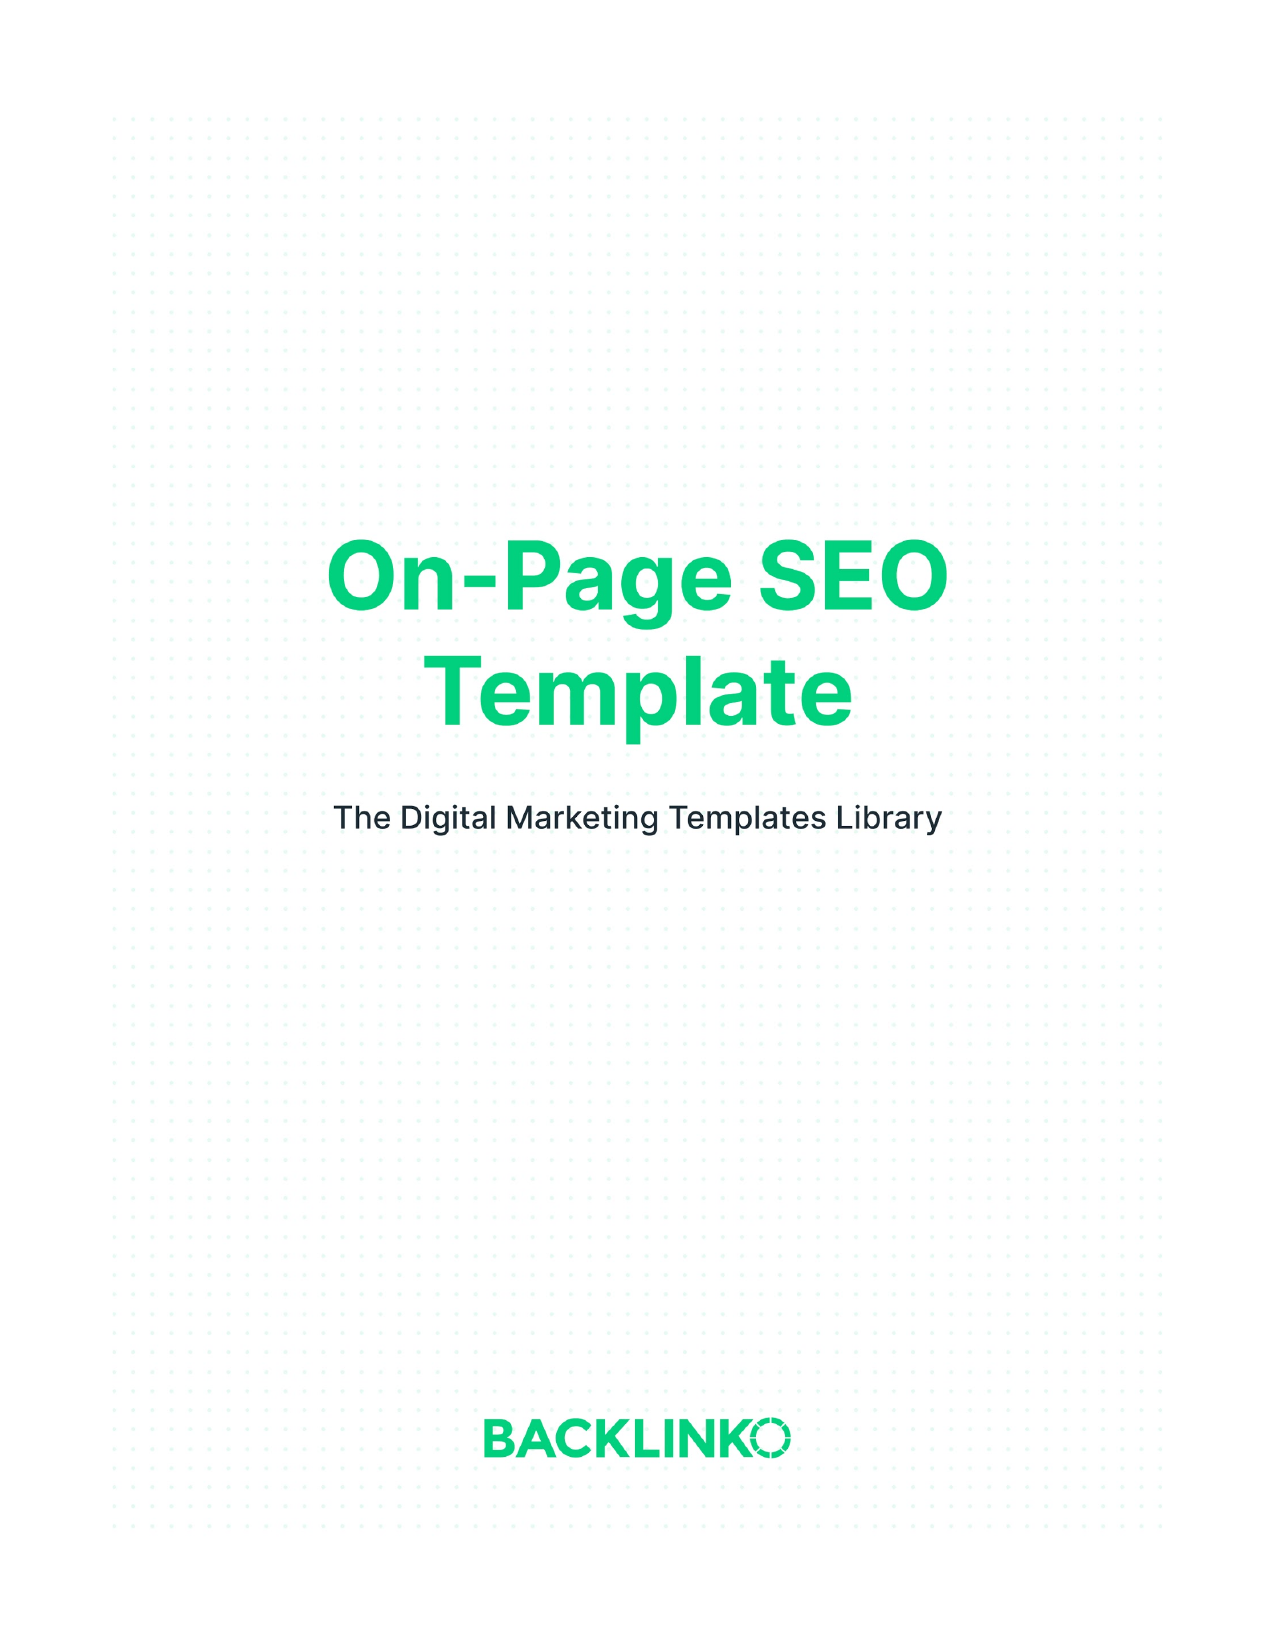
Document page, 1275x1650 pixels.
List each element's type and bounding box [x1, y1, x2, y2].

picture [112, 112, 1163, 1537]
